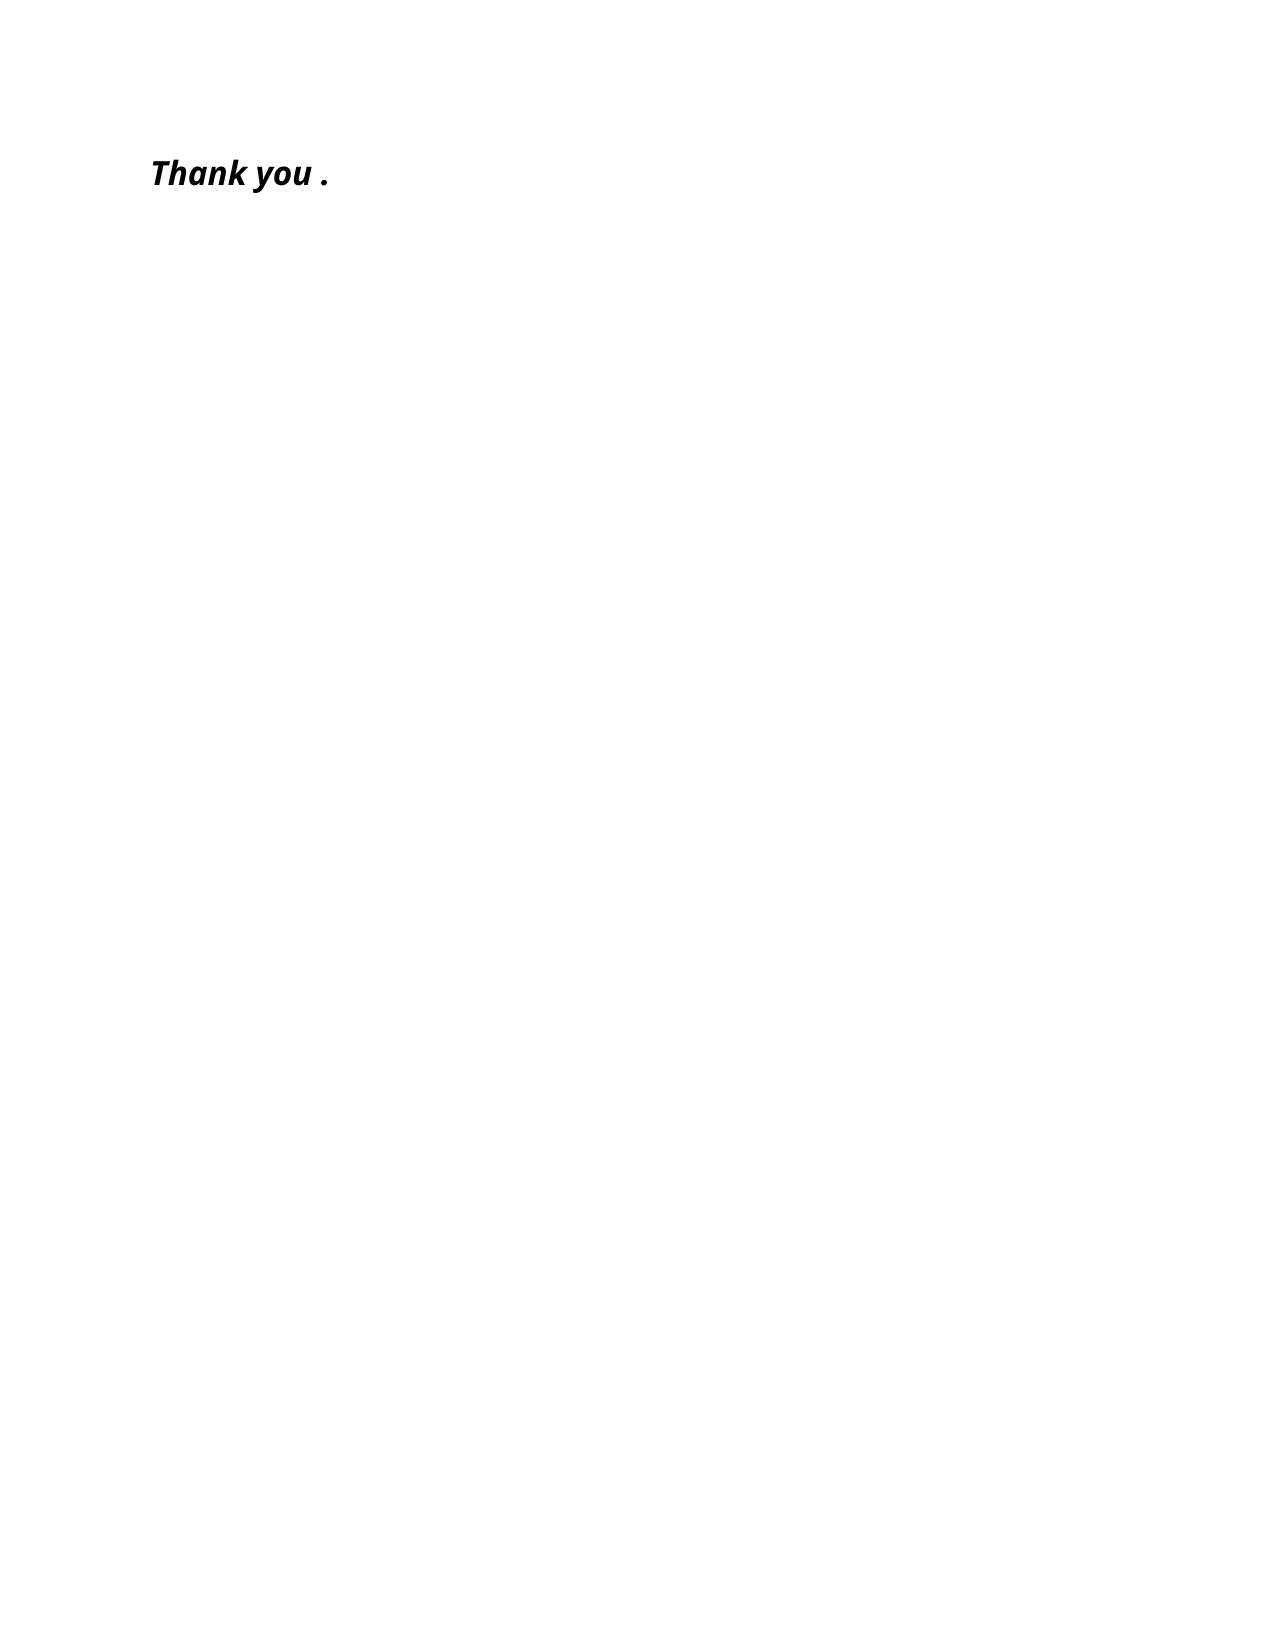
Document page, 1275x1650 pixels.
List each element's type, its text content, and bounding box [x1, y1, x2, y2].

text Thank you . [150, 150, 1125, 195]
